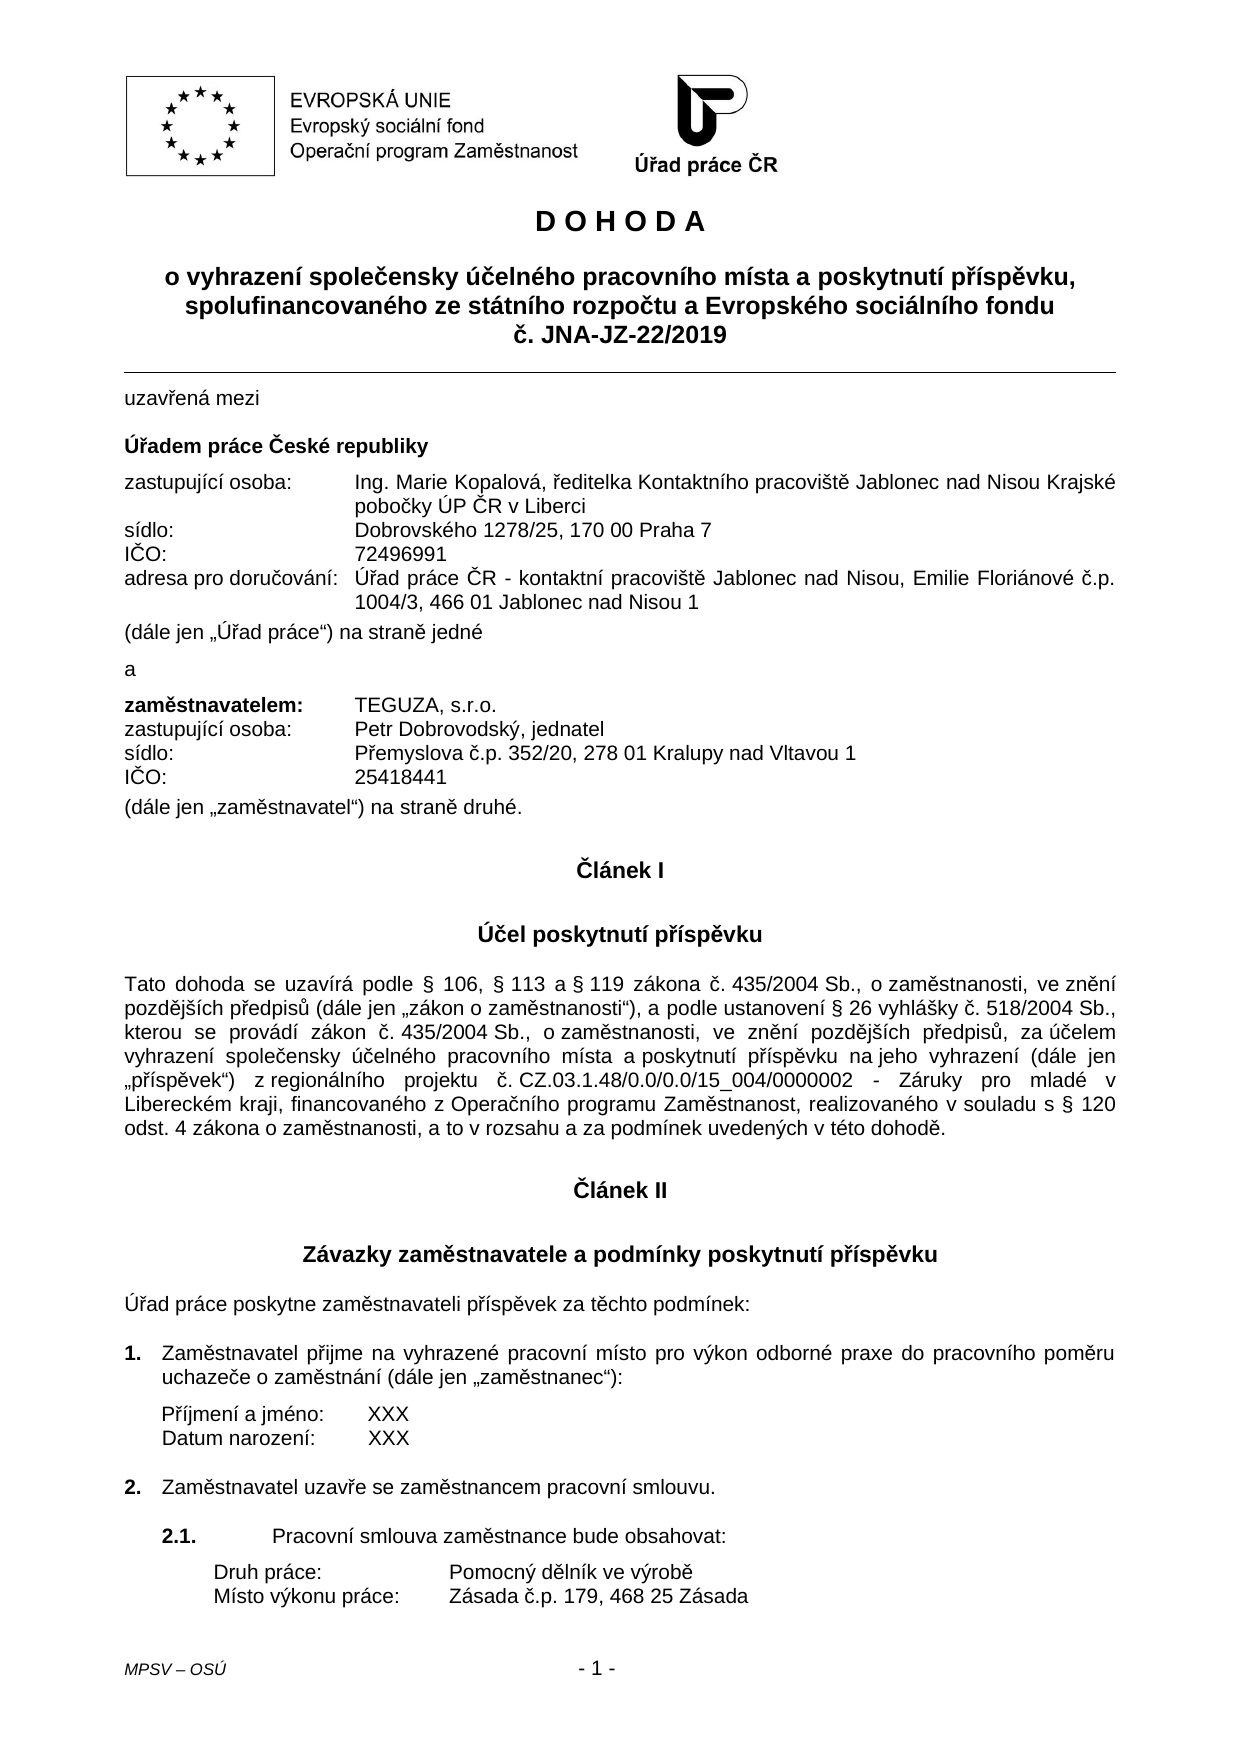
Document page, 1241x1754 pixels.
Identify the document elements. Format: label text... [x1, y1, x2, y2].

text adresa pro doručování: Úřad práce ČR - kontaktní pracoviště Jablonec nad Nisou, Emilie Floriánové č.p. 1004/3, 466 01 Jablonec nad Nisou 1 [124, 566, 1116, 614]
text D O H O D A [124, 203, 1116, 237]
text Článek II [124, 1177, 1116, 1203]
text (dále jen „Úřad práce“) na straně jedné [124, 620, 1116, 644]
text (dále jen „zaměstnavatel“) na straně druhé. [124, 795, 1116, 819]
text č. JNA-JZ-22/2019 [124, 319, 1116, 348]
text Článek I [124, 857, 1116, 883]
list Tato dohoda se uzavírá podle § 106, § 113 a § 119 zákona č. 435/2004 Sb., o zaměstnanosti, ve znění pozdějších předpisů (dále jen „zákon o zaměstnanosti“), a podle ustanovení § 26 vyhlášky č. 518/2004 Sb., kterou se provádí zákon č. 435/2004 Sb., o zaměstnanosti, ve znění pozdějších předpisů, za účelem vyhrazení společensky účelného pracovního místa a poskytnutí příspěvku na jeho vyhrazení (dále jen „příspěvek“) z regionálního projektu č. CZ.03.1.48/0.0/0.0/15_004/0000002 - Záruky pro mladé v Libereckém kraji, financovaného z Operačního programu Zaměstnanost, realizovaného v souladu s § 120 odst. 4 zákona o zaměstnanosti, a to v rozsahu a za podmínek uvedených v této dohodě. [124, 972, 1116, 1139]
text zastupující osoba: Ing. Marie Kopalová, ředitelka Kontaktního pracoviště Jablonec nad Nisou Krajské pobočky ÚP ČR v Liberci [124, 470, 1116, 518]
text o vyhrazení společensky účelného pracovního místa a poskytnutí příspěvku, spolufinancovaného ze státního rozpočtu a Evropského sociálního fondu [124, 262, 1116, 319]
text Účel poskytnutí příspěvku [124, 921, 1116, 947]
text sídlo: Dobrovského 1278/25, 170 00 Praha 7 [124, 518, 1116, 542]
text zastupující osoba: Petr Dobrovodský, jednatel [124, 717, 1116, 741]
text Příjmení a jméno: XXX [161, 1402, 1116, 1426]
text zaměstnavatelem: TEGUZA, s.r.o.0 [124, 693, 1116, 717]
text Místo výkonu práce: Zásada č.p. 179, 468 25 Zásada [213, 1584, 1116, 1608]
text Zaměstnavatel uzavře se zaměstnancem pracovní smlouvu. [124, 1474, 1116, 1498]
text IČO: 72496991 [124, 542, 1116, 566]
text a [124, 657, 1116, 681]
list Úřad práce poskytne zaměstnavateli příspěvek za těchto podmínek: [124, 1292, 1116, 1316]
text sídlo: Přemyslova č.p. 352/20, 278 01 Kralupy nad Vltavou 1 [124, 741, 1116, 765]
text IČO: 25418441 [124, 765, 1116, 789]
text Závazky zaměstnavatele a podmínky poskytnutí příspěvku [124, 1241, 1116, 1267]
text Datum narození: XXX [162, 1426, 1116, 1449]
text Úřadem práce České republiky [124, 434, 1116, 458]
list Pracovní smlouva zaměstnance bude obsahovat: [162, 1523, 1116, 1547]
picture [124, 73, 782, 179]
text Druh práce: Pomocný dělník ve výrobě [213, 1560, 1116, 1584]
text Zaměstnavatel přijme na vyhrazené pracovní místo pro výkon odborné praxe do pracovního poměru uchazeče o zaměstnání (dále jen „zaměstnanec“): [124, 1341, 1116, 1389]
text uzavřená mezi [124, 373, 1116, 410]
